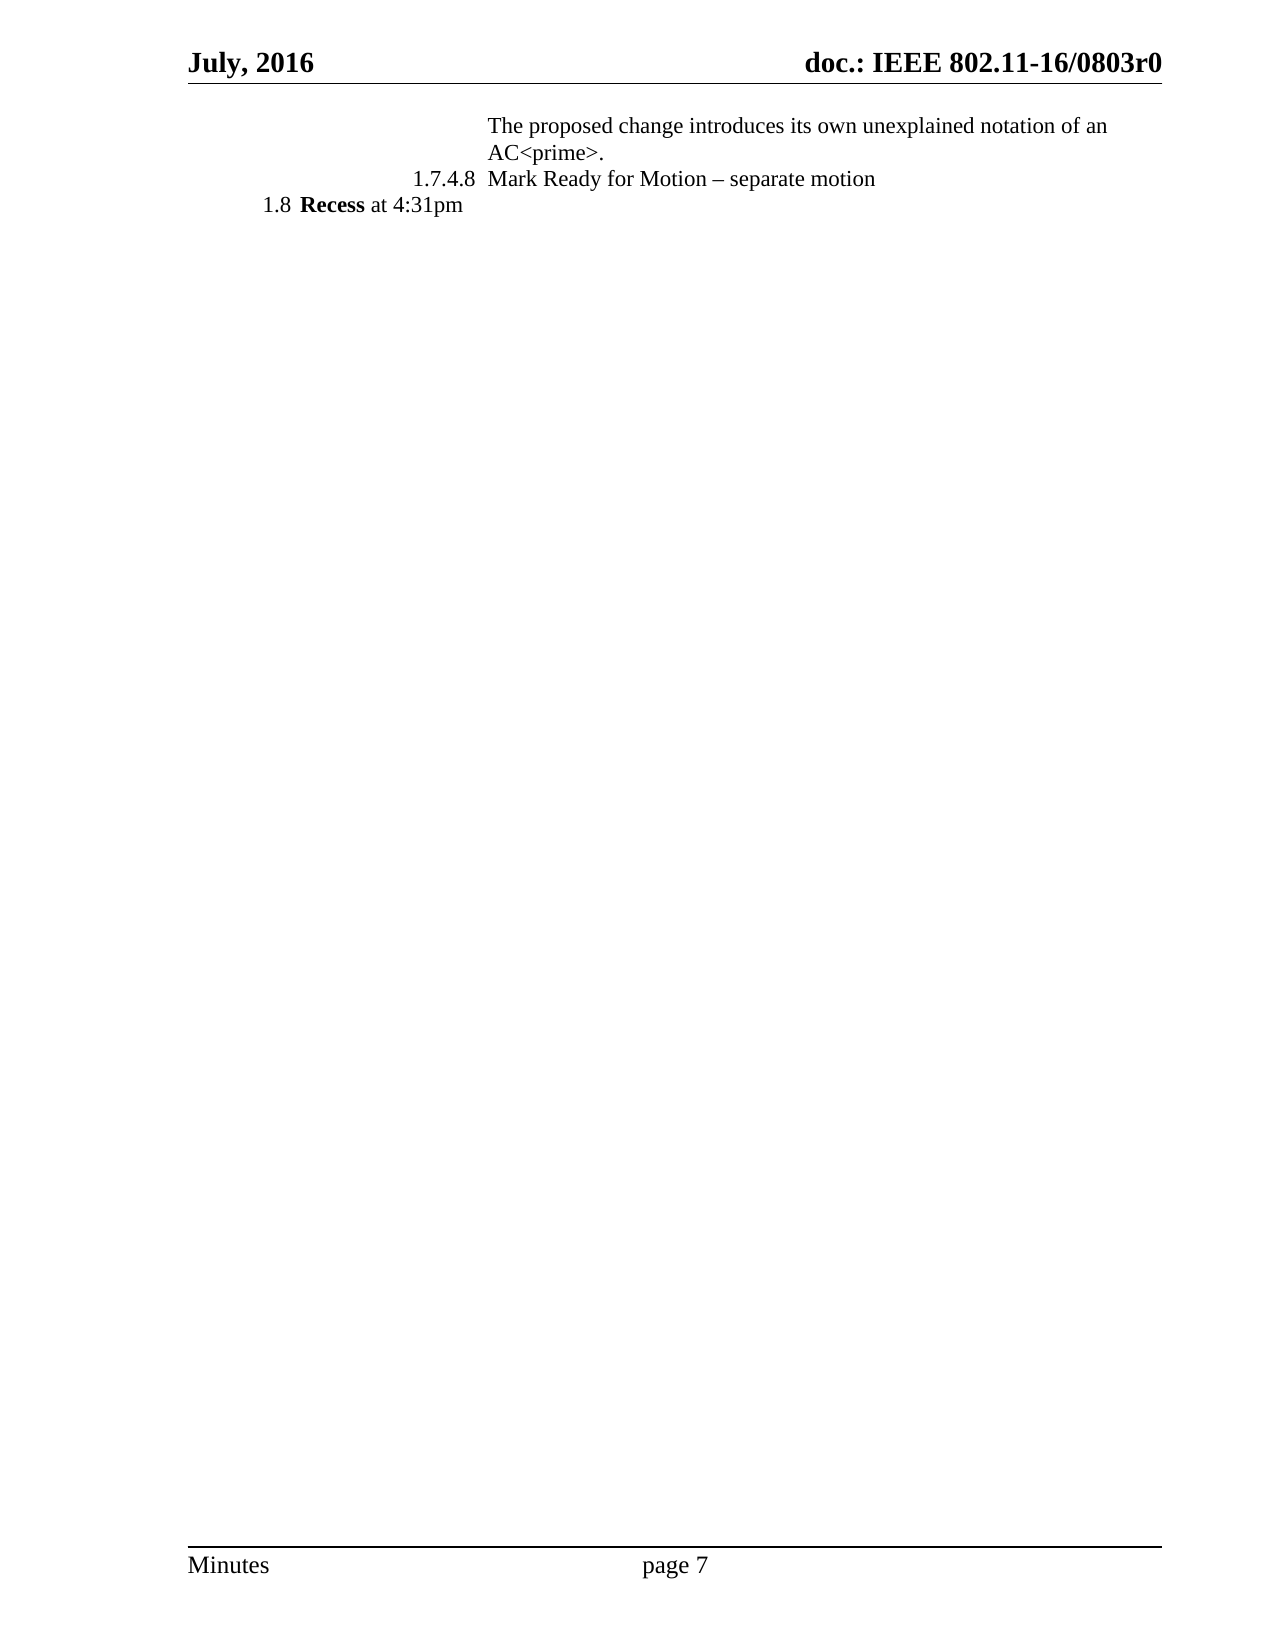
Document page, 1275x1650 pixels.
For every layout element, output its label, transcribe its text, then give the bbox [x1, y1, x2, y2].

list Recess at 4:31pm [262, 192, 1162, 218]
list Mark Ready for Motion – separate motion [412, 165, 1162, 192]
